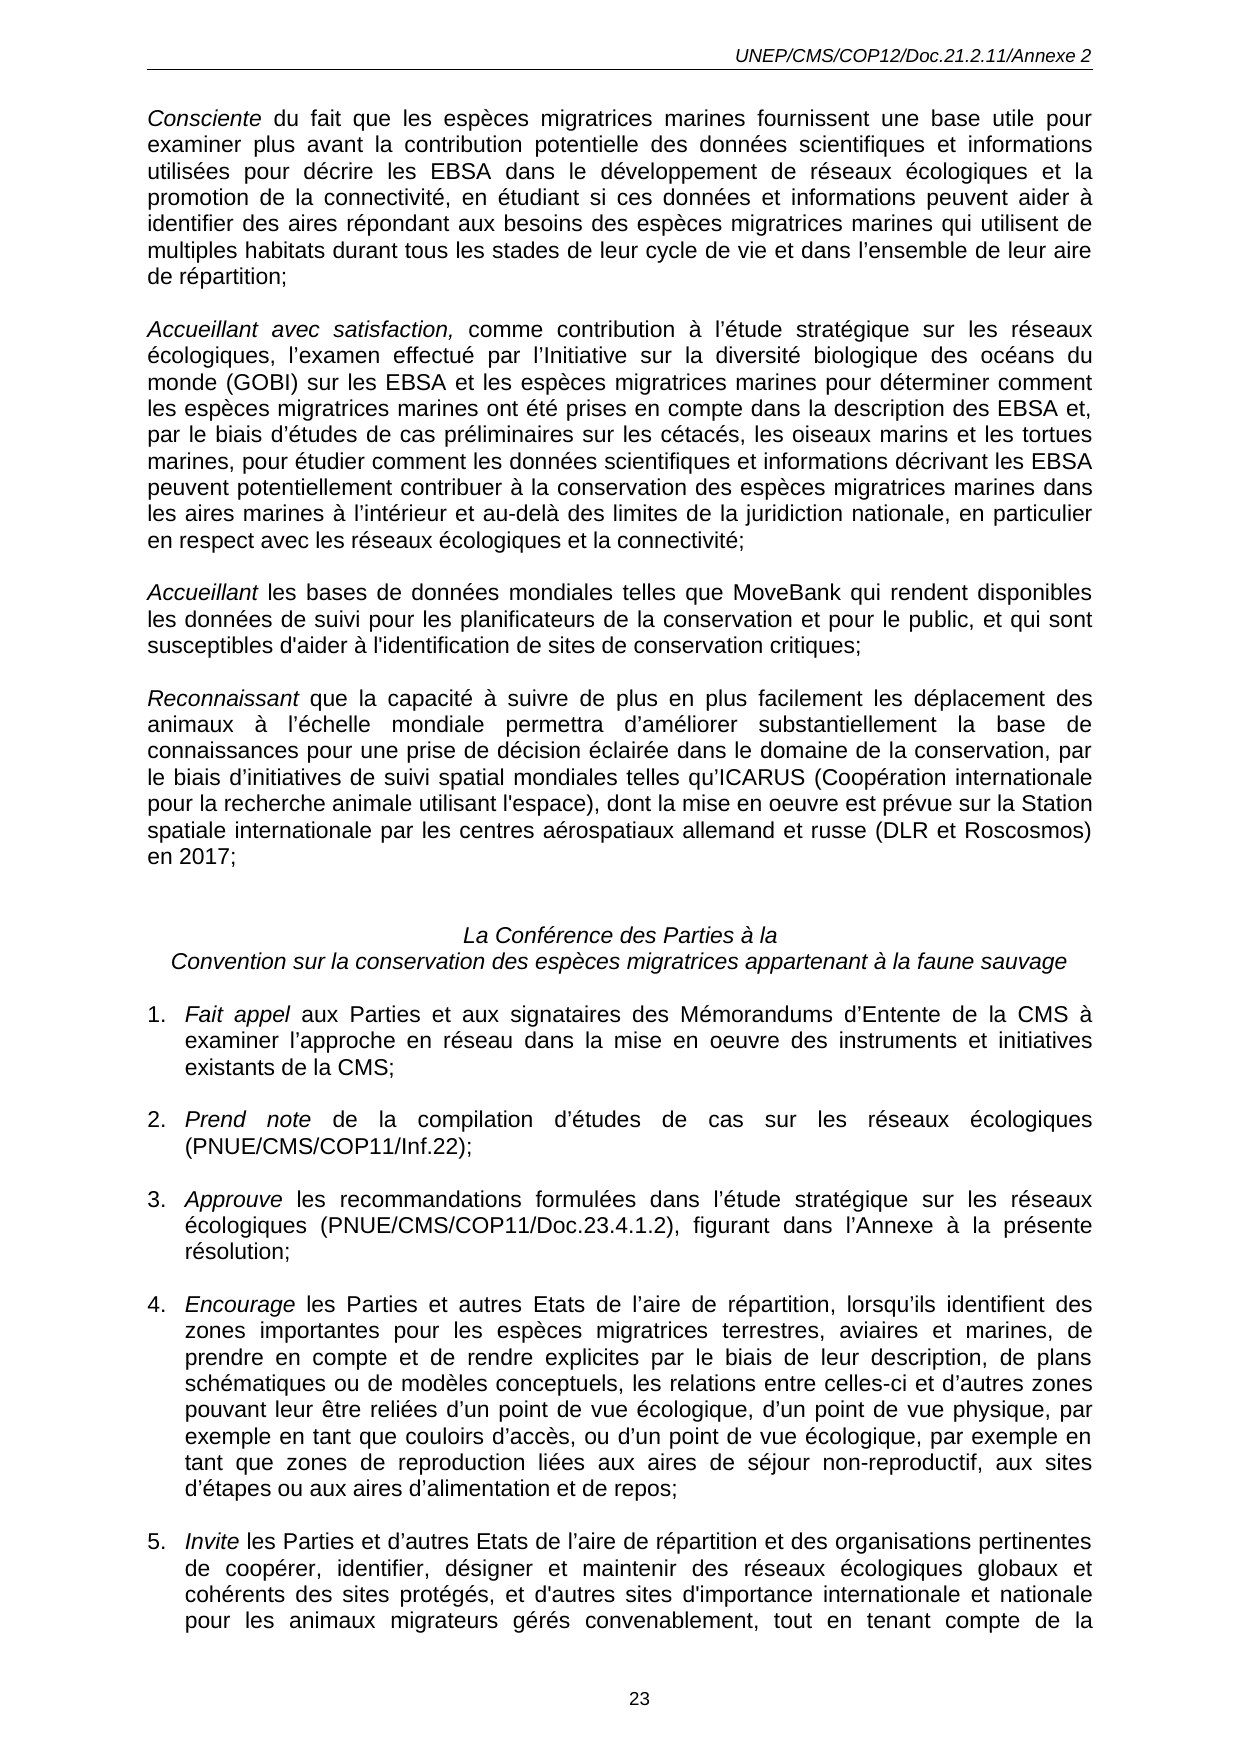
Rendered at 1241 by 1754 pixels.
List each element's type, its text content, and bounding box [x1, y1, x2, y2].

text Accueillant avec satisfaction, comme contribution à l’étude stratégique sur les réseaux écologiques, l’examen effectué par l’Initiative sur la diversité biologique des océans du monde (GOBI) sur les EBSA et les espèces migratrices marines pour déterminer comment les espèces migratrices marines ont été prises en compte dans la description des EBSA et, par le biais d’études de cas préliminaires sur les cétacés, les oiseaux marins et les tortues marines, pour étudier comment les données scientifiques et informations décrivant les EBSA peuvent potentiellement contribuer à la conservation des espèces migratrices marines dans les aires marines à l’intérieur et au-delà des limites de la juridiction nationale, en particulier en respect avec les réseaux écologiques et la connectivité; [147, 316, 1093, 553]
list Approuve les recommandations formulées dans l’étude stratégique sur les réseaux écologiques (PNUE/CMS/COP11/Doc.23.4.1.2), figurant dans l’Annexe à la présente résolution; [147, 1186, 1093, 1264]
text La Conférence des Parties à la [147, 922, 1093, 948]
list Prend note de la compilation d’études de cas sur les réseaux écologiques (PNUE/CMS/COP11/Inf.22); [147, 1106, 1093, 1159]
text Accueillant les bases de données mondiales telles que MoveBank qui rendent disponibles les données de suivi pour les planificateurs de la conservation et pour le public, et qui sont susceptibles d'aider à l'identification de sites de conservation critiques; [147, 579, 1093, 658]
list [147, 1528, 1093, 1633]
list Fait appel aux Parties et aux signataires des Mémorandums d’Entente de la CMS à examiner l’approche en réseau dans la mise en oeuvre des instruments et initiatives existants de la CMS; [147, 1001, 1093, 1080]
list Encourage les Parties et autres Etats de l’aire de répartition, lorsqu’ils identifient des zones importantes pour les espèces migratrices terrestres, aviaires et marines, de prendre en compte et de rendre explicites par le biais de leur description, de plans schématiques ou de modèles conceptuels, les relations entre celles-ci et d’autres zones pouvant leur être reliées d’un point de vue écologique, d’un point de vue physique, par exemple en tant que couloirs d’accès, ou d’un point de vue écologique, par exemple en tant que zones de reproduction liées aux aires de séjour non-reproductif, aux sites d’étapes ou aux aires d’alimentation et de repos; [147, 1291, 1093, 1502]
text Reconnaissant que la capacité à suivre de plus en plus facilement les déplacement des animaux à l’échelle mondiale permettra d’améliorer substantiellement la base de connaissances pour une prise de décision éclairée dans le domaine de la conservation, par le biais d’initiatives de suivi spatial mondiales telles qu’ICARUS (Coopération internationale pour la recherche animale utilisant l'espace), dont la mise en oeuvre est prévue sur la Station spatiale internationale par les centres aérospatiaux allemand et russe (DLR et Roscosmos) en 2017; [147, 685, 1093, 869]
text Consciente du fait que les espèces migratrices marines fournissent une base utile pour examiner plus avant la contribution potentielle des données scientifiques et informations utilisées pour décrire les EBSA dans le développement de réseaux écologiques et la promotion de la connectivité, en étudiant si ces données et informations peuvent aider à identifier des aires répondant aux besoins des espèces migratrices marines qui utilisent de multiples habitats durant tous les stades de leur cycle de vie et dans l’ensemble de leur aire de répartition; [147, 105, 1093, 289]
text Convention sur la conservation des espèces migratrices appartenant à la faune sauvage [147, 948, 1093, 975]
